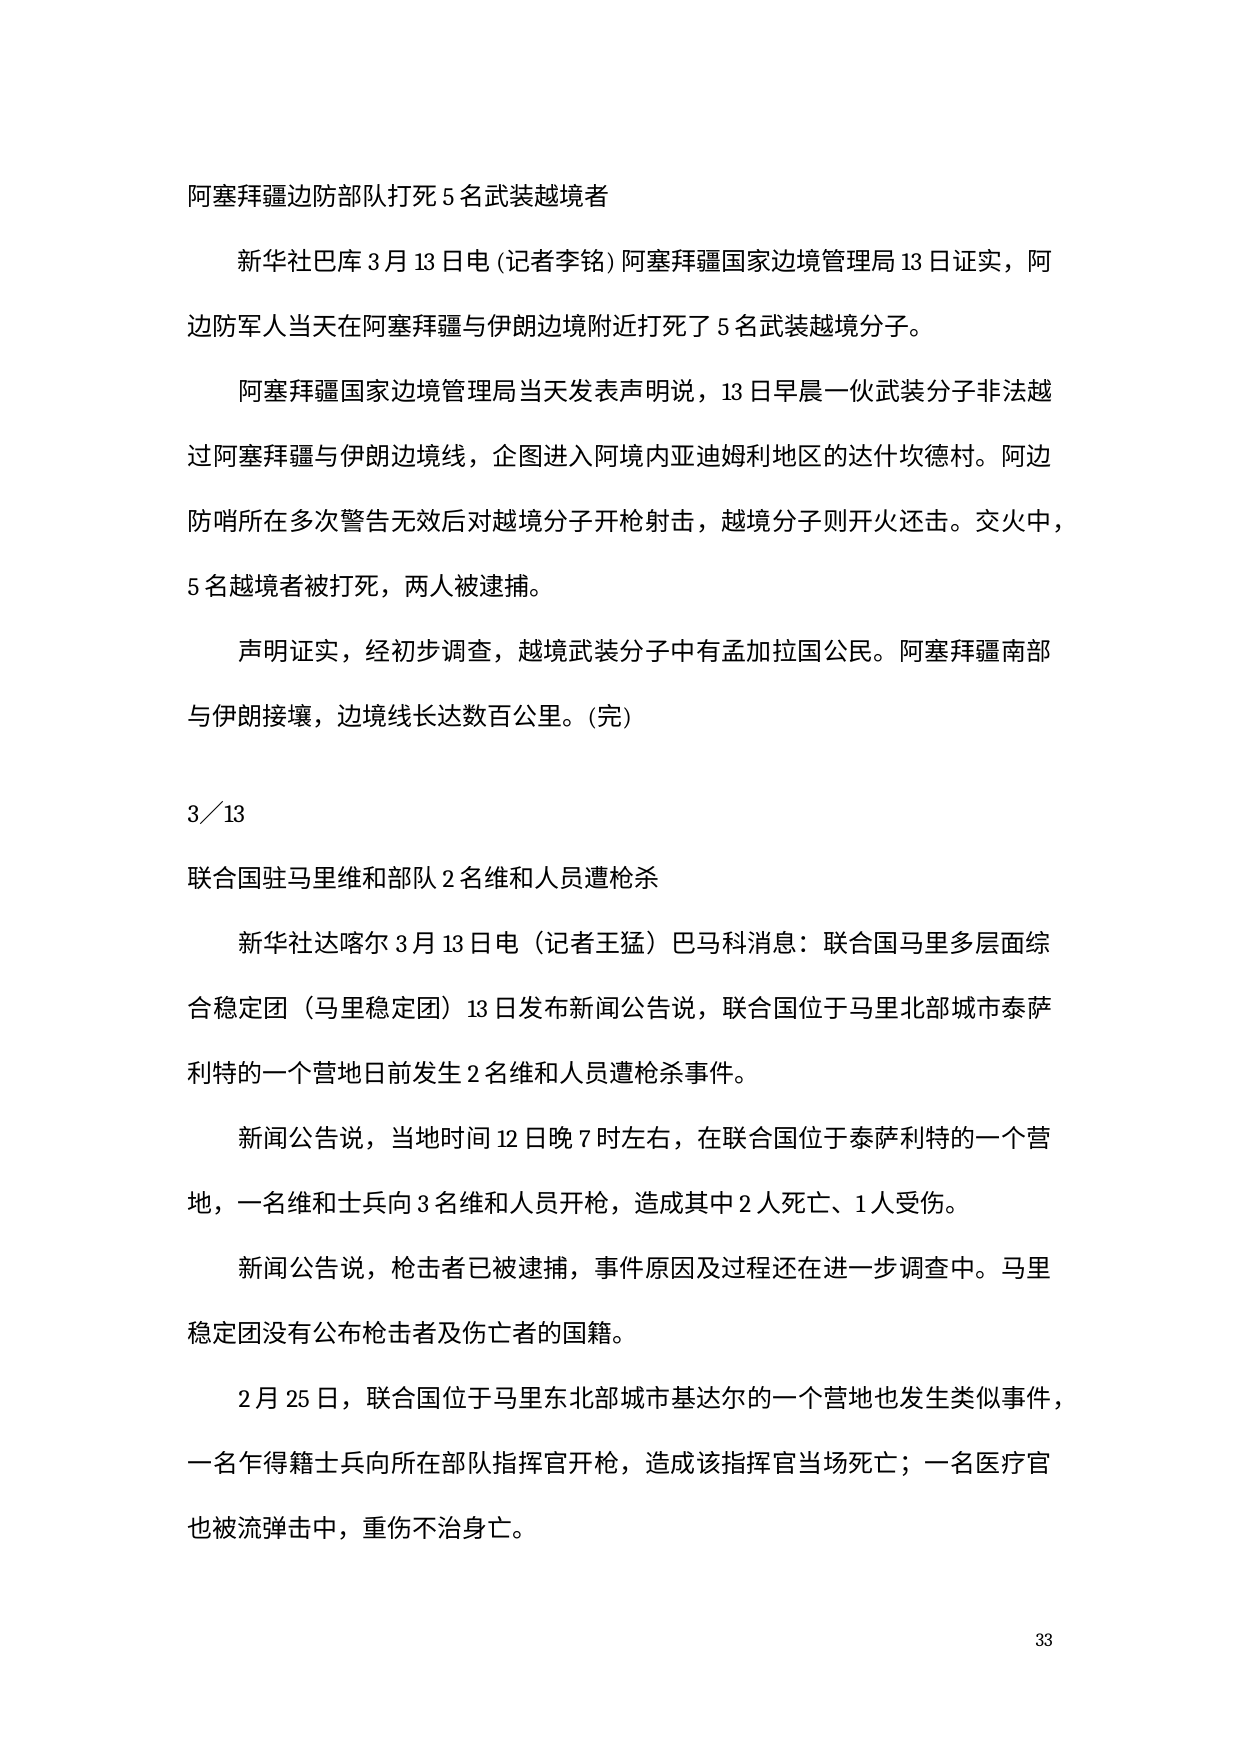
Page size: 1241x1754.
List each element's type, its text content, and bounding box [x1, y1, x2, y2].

text 阿塞拜疆国家边境管理局当天发表声明说，13日早晨一伙武装分子非法越过阿塞拜疆与伊朗边境线，企图进入阿境内亚迪姆利地区的达什坎德村。阿边防哨所在多次警告无效后对越境分子开枪射击，越境分子则开火还击。交火中，5名越境者被打死，两人被逮捕。 [187, 357, 1053, 617]
text 声明证实，经初步调查，越境武装分子中有孟加拉国公民。阿塞拜疆南部与伊朗接壤，边境线长达数百公里。(完) [187, 617, 1053, 747]
text 2月25日，联合国位于马里东北部城市基达尔的一个营地也发生类似事件，一名乍得籍士兵向所在部队指挥官开枪，造成该指挥官当场死亡；一名医疗官也被流弹击中，重伤不治身亡。 [187, 1364, 1053, 1559]
text 3／13 [187, 779, 1053, 844]
text 联合国驻马里维和部队2名维和人员遭枪杀 [187, 844, 1053, 909]
text 阿塞拜疆边防部队打死5名武装越境者 [187, 162, 1053, 227]
text 新闻公告说，当地时间12日晚7时左右，在联合国位于泰萨利特的一个营地，一名维和士兵向3名维和人员开枪，造成其中2人死亡、1人受伤。 [187, 1104, 1053, 1234]
text 新华社巴库3月13日电 (记者李铭) 阿塞拜疆国家边境管理局13日证实，阿边防军人当天在阿塞拜疆与伊朗边境附近打死了5名武装越境分子。 [187, 227, 1053, 357]
text 新华社达喀尔3月13日电（记者王猛）巴马科消息：联合国马里多层面综合稳定团（马里稳定团）13日发布新闻公告说，联合国位于马里北部城市泰萨利特的一个营地日前发生2名维和人员遭枪杀事件。 [187, 909, 1053, 1104]
text 新闻公告说，枪击者已被逮捕，事件原因及过程还在进一步调查中。马里稳定团没有公布枪击者及伤亡者的国籍。 [187, 1234, 1053, 1364]
